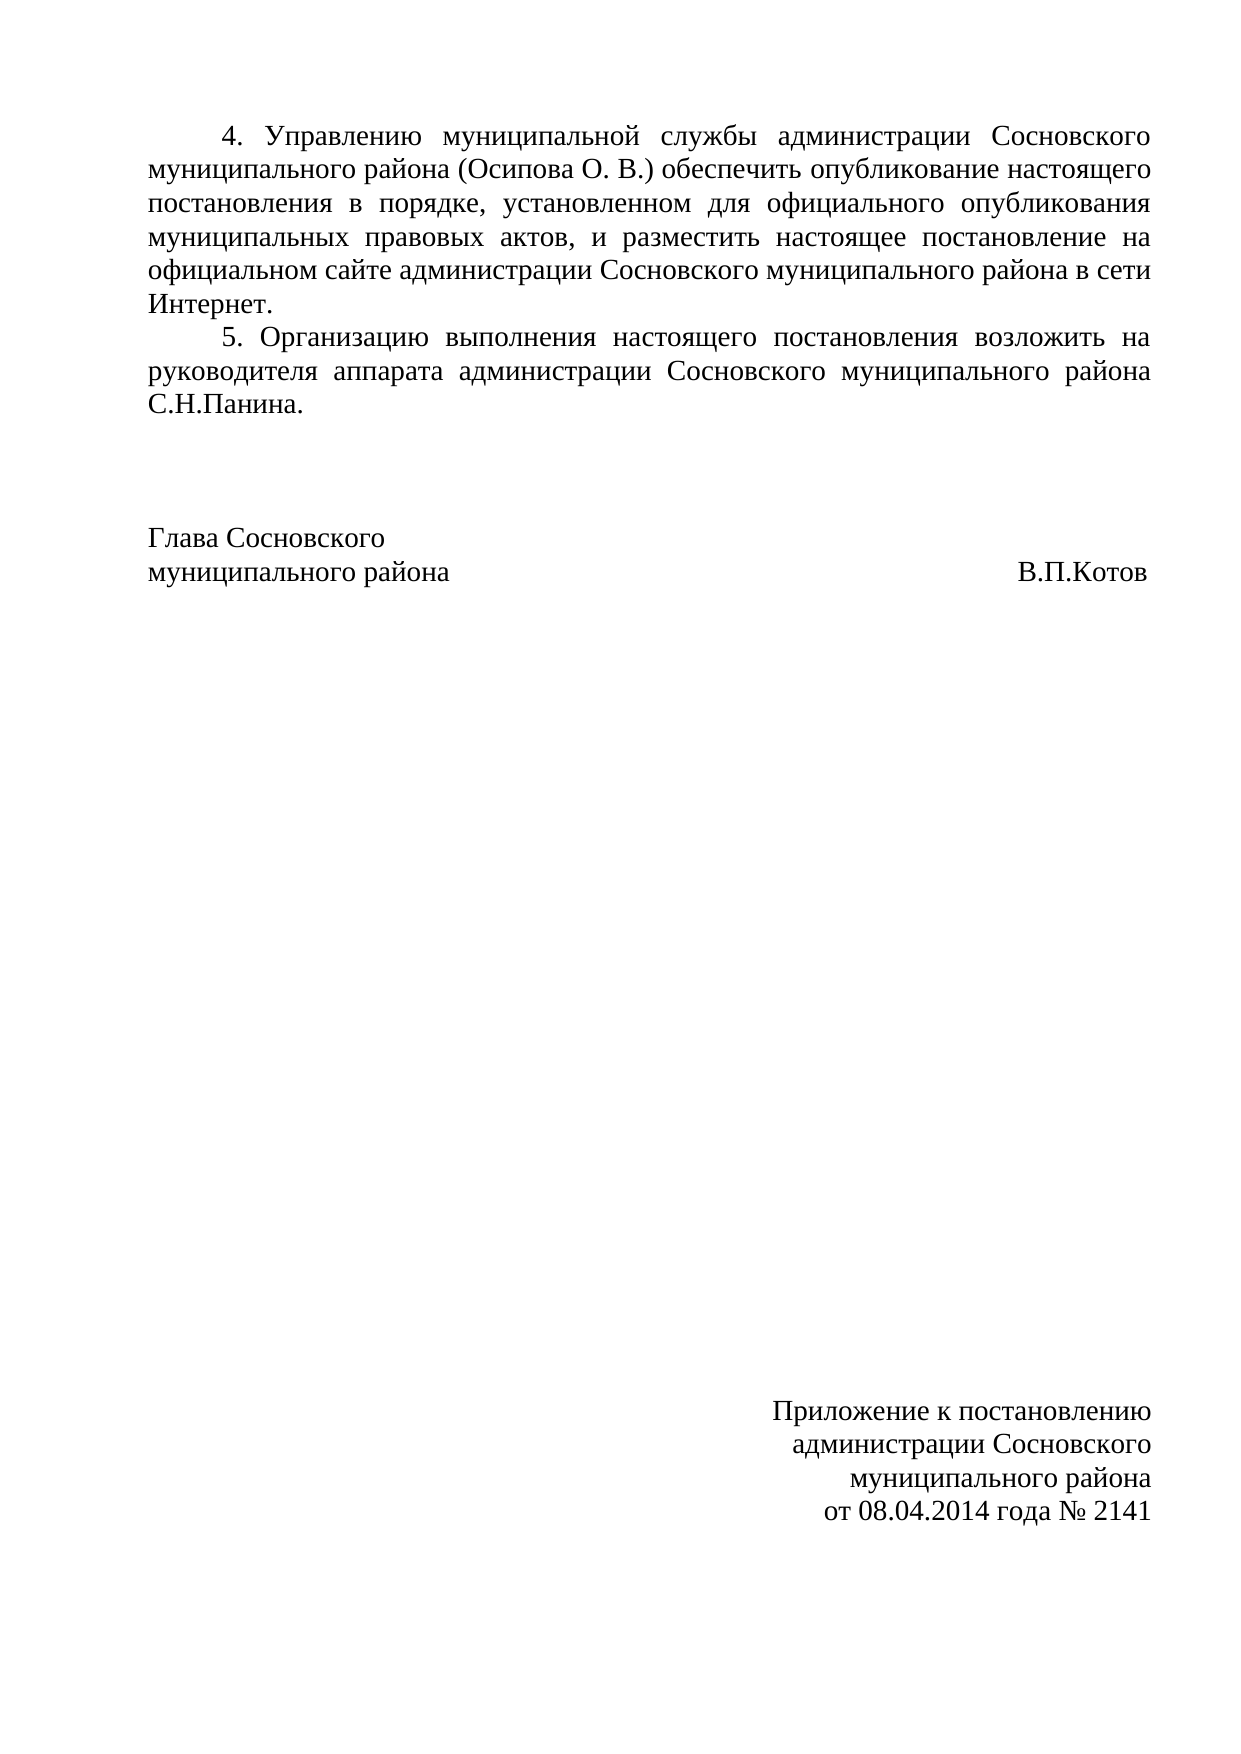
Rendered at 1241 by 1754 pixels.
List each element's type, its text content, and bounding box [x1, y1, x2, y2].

text муниципального района [148, 1460, 1152, 1493]
text от 08.04.2014 года № 2141 [148, 1493, 1152, 1527]
text Глава Сосновского [148, 521, 1152, 554]
text муниципального района В.П.Котов [148, 554, 1152, 588]
text Приложение к постановлению [148, 1393, 1152, 1426]
text 5. Организацию выполнения настоящего постановления возложить на руководителя аппарата администрации Сосновского муниципального района С.Н.Панина. [148, 319, 1152, 420]
text администрации Сосновского [148, 1426, 1152, 1460]
text 4. Управлению муниципальной службы администрации Сосновского муниципального района (Осипова О. В.) обеспечить опубликование настоящего постановления в порядке, установленном для официального опубликования муниципальных правовых актов, и разместить настоящее постановление на официальном сайте администрации Сосновского муниципального района в сети Интернет. [148, 118, 1152, 319]
